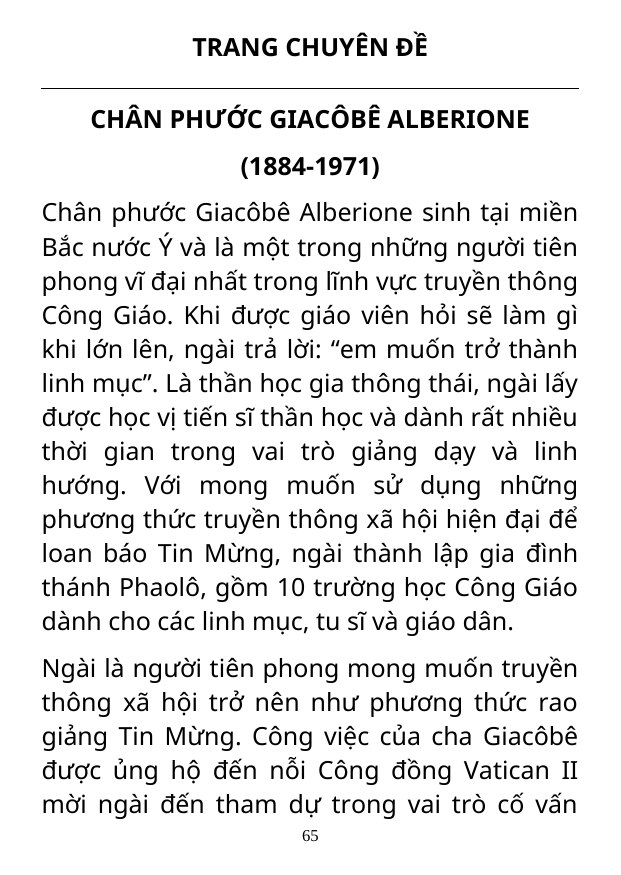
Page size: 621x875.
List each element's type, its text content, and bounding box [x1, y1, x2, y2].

text Chân phước Giacôbê Alberione [41, 102, 579, 136]
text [41, 650, 579, 821]
text TRANG CHUYÊN ĐỀ [41, 29, 579, 64]
list (1884-1971) [41, 148, 579, 183]
text Chân phước Giacôbê Alberione sinh tại miền Bắc nước Ý và là một trong những người tiên phong vĩ đại nhất trong lĩnh vực truyền thông Công Giáo. Khi được giáo viên hỏi sẽ làm gì khi lớn lên, ngài trả lời: “em muốn trở thành linh mục”. Là thần học gia thông thái, ngài lấy được học vị tiến sĩ thần học và dành rất nhiều thời gian trong vai trò giảng dạy và linh hướng. Với mong muốn sử dụng những phương thức truyền thông xã hội hiện đại để loan báo Tin Mừng, ngài thành lập gia đình thánh Phaolô, gồm 10 trường học Công Giáo dành cho các linh mục, tu sĩ và giáo dân. [41, 195, 579, 638]
